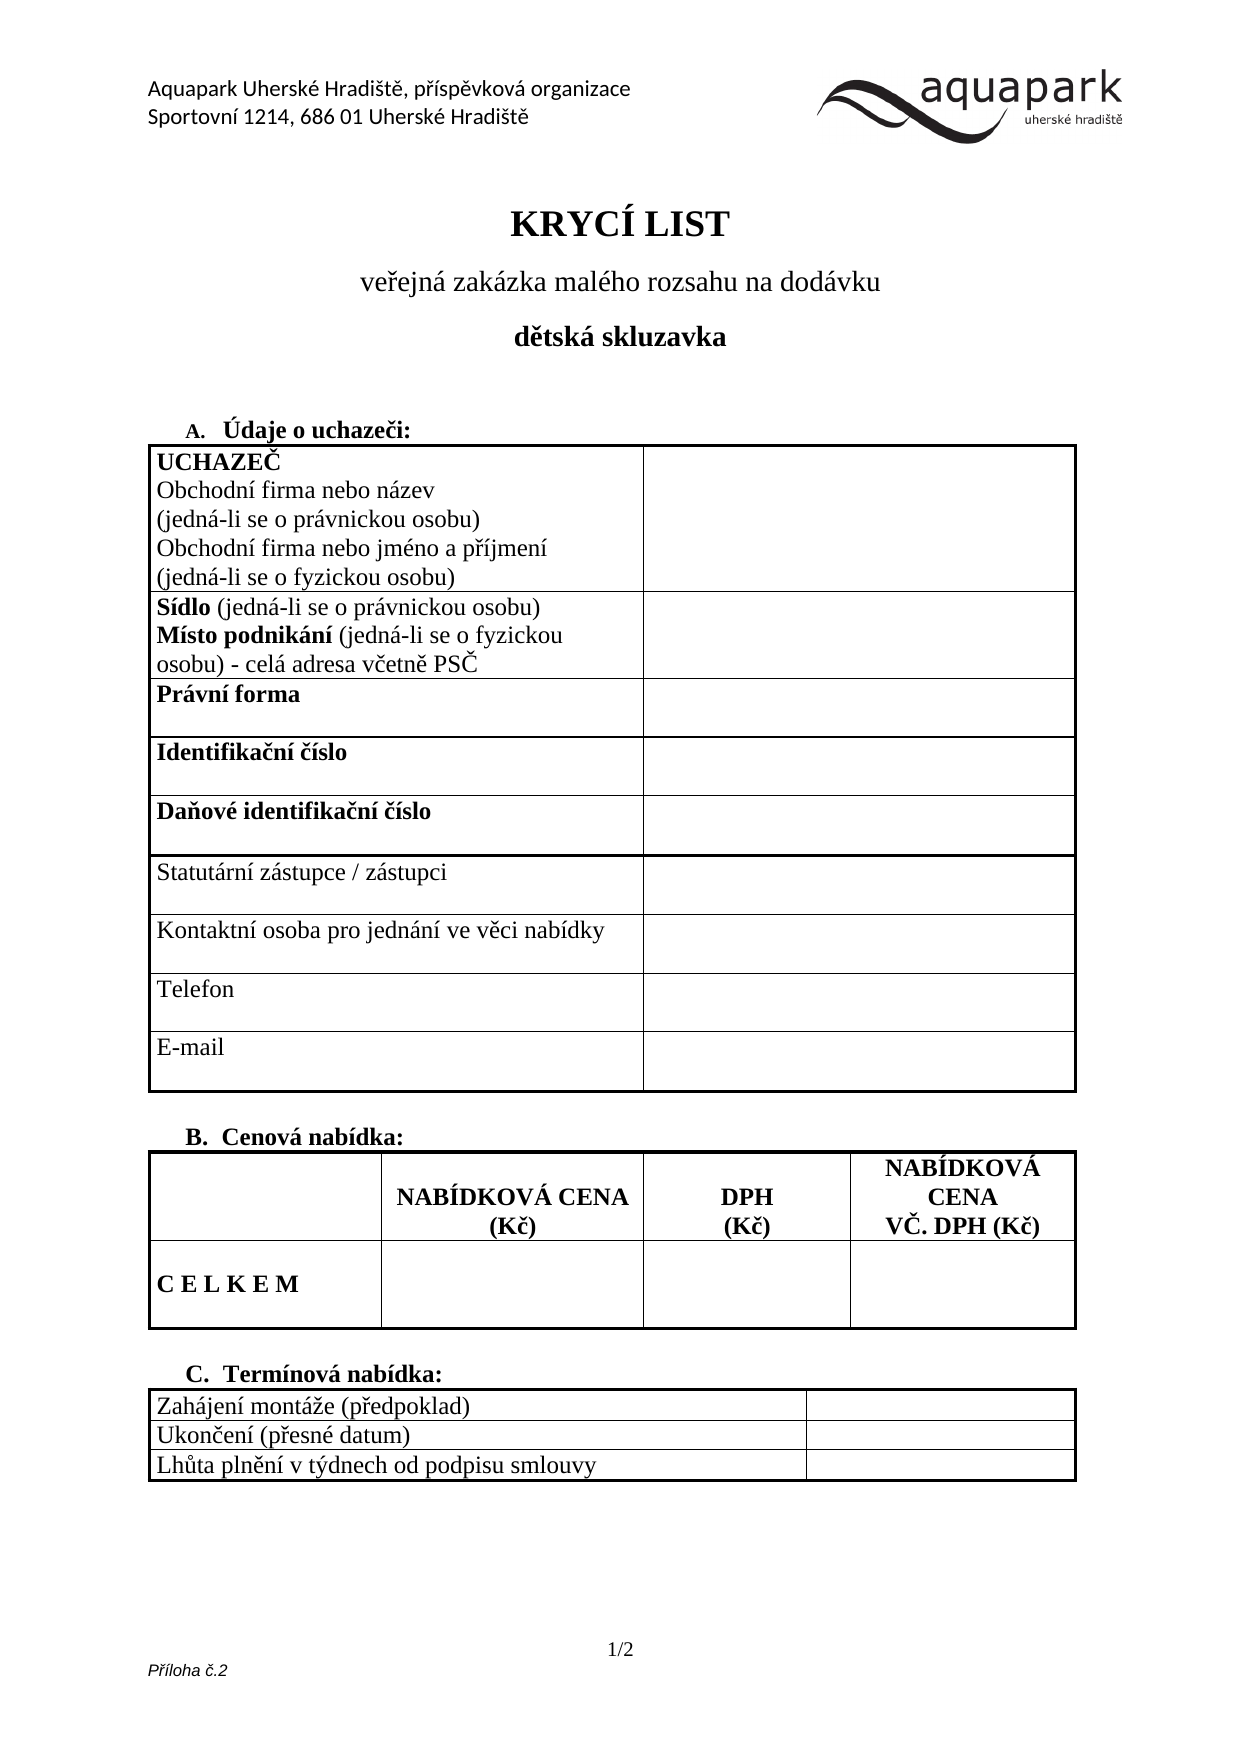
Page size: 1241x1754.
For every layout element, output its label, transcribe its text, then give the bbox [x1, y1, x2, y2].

table_cell [382, 1241, 643, 1327]
table_cell E-mail [151, 1032, 643, 1090]
table_header [151, 1154, 381, 1240]
table_header NABÍDKOVÁ CENA (Kč) [382, 1154, 643, 1240]
text veřejná zakázka malého rozsahu na dodávku [148, 264, 1093, 297]
table_cell [644, 857, 1074, 914]
table_cell [644, 1032, 1074, 1090]
text B. Cenová nabídka: [148, 1122, 1093, 1150]
table_cell C E L K E M [151, 1241, 381, 1327]
table_header [644, 447, 1074, 591]
table_cell [644, 679, 1074, 736]
table_cell Identifikační číslo [151, 738, 643, 795]
table_cell [851, 1241, 1074, 1327]
picture [816, 69, 1123, 144]
list Termínová nabídka: [185, 1359, 1093, 1388]
table_cell Sídlo (jedná-li se o právnickou osobu) Místo podnikání (jedná-li se o fyzickou osobu) - celá adresa včetně PSČ [151, 592, 643, 678]
text KRYCÍ LIST [148, 202, 1093, 245]
table_cell [644, 592, 1074, 678]
text dětská skluzavka [148, 319, 1093, 353]
table_cell [807, 1421, 1074, 1449]
table_header UCHAZEČ Obchodní firma nebo název (jedná-li se o právnickou osobu) Obchodní firma nebo jméno a příjmení (jedná-li se o fyzickou osobu) [151, 447, 643, 591]
table_header DPH (Kč) [644, 1154, 850, 1240]
table_cell Právní forma [151, 679, 643, 736]
table_header NABÍDKOVÁ CENA VČ. DPH (Kč) [851, 1154, 1074, 1240]
table_cell [644, 796, 1074, 853]
table_header [807, 1391, 1074, 1419]
table_cell Daňové identifikační číslo [151, 796, 643, 853]
table_cell [807, 1450, 1074, 1479]
list Údaje o uchazeči: [185, 415, 1093, 444]
table_cell [644, 915, 1074, 973]
table_cell Telefon [151, 974, 643, 1031]
table_cell [644, 1241, 850, 1327]
table_cell Kontaktní osoba pro jednání ve věci nabídky [151, 915, 643, 973]
table_cell Ukončení (přesné datum) [151, 1421, 806, 1449]
table_cell Lhůta plnění v týdnech od podpisu smlouvy [151, 1450, 806, 1479]
table_cell [644, 974, 1074, 1031]
table_cell [644, 738, 1074, 795]
table_cell Statutární zástupce / zástupci [151, 857, 643, 914]
table_header Zahájení montáže (předpoklad) [151, 1391, 806, 1419]
